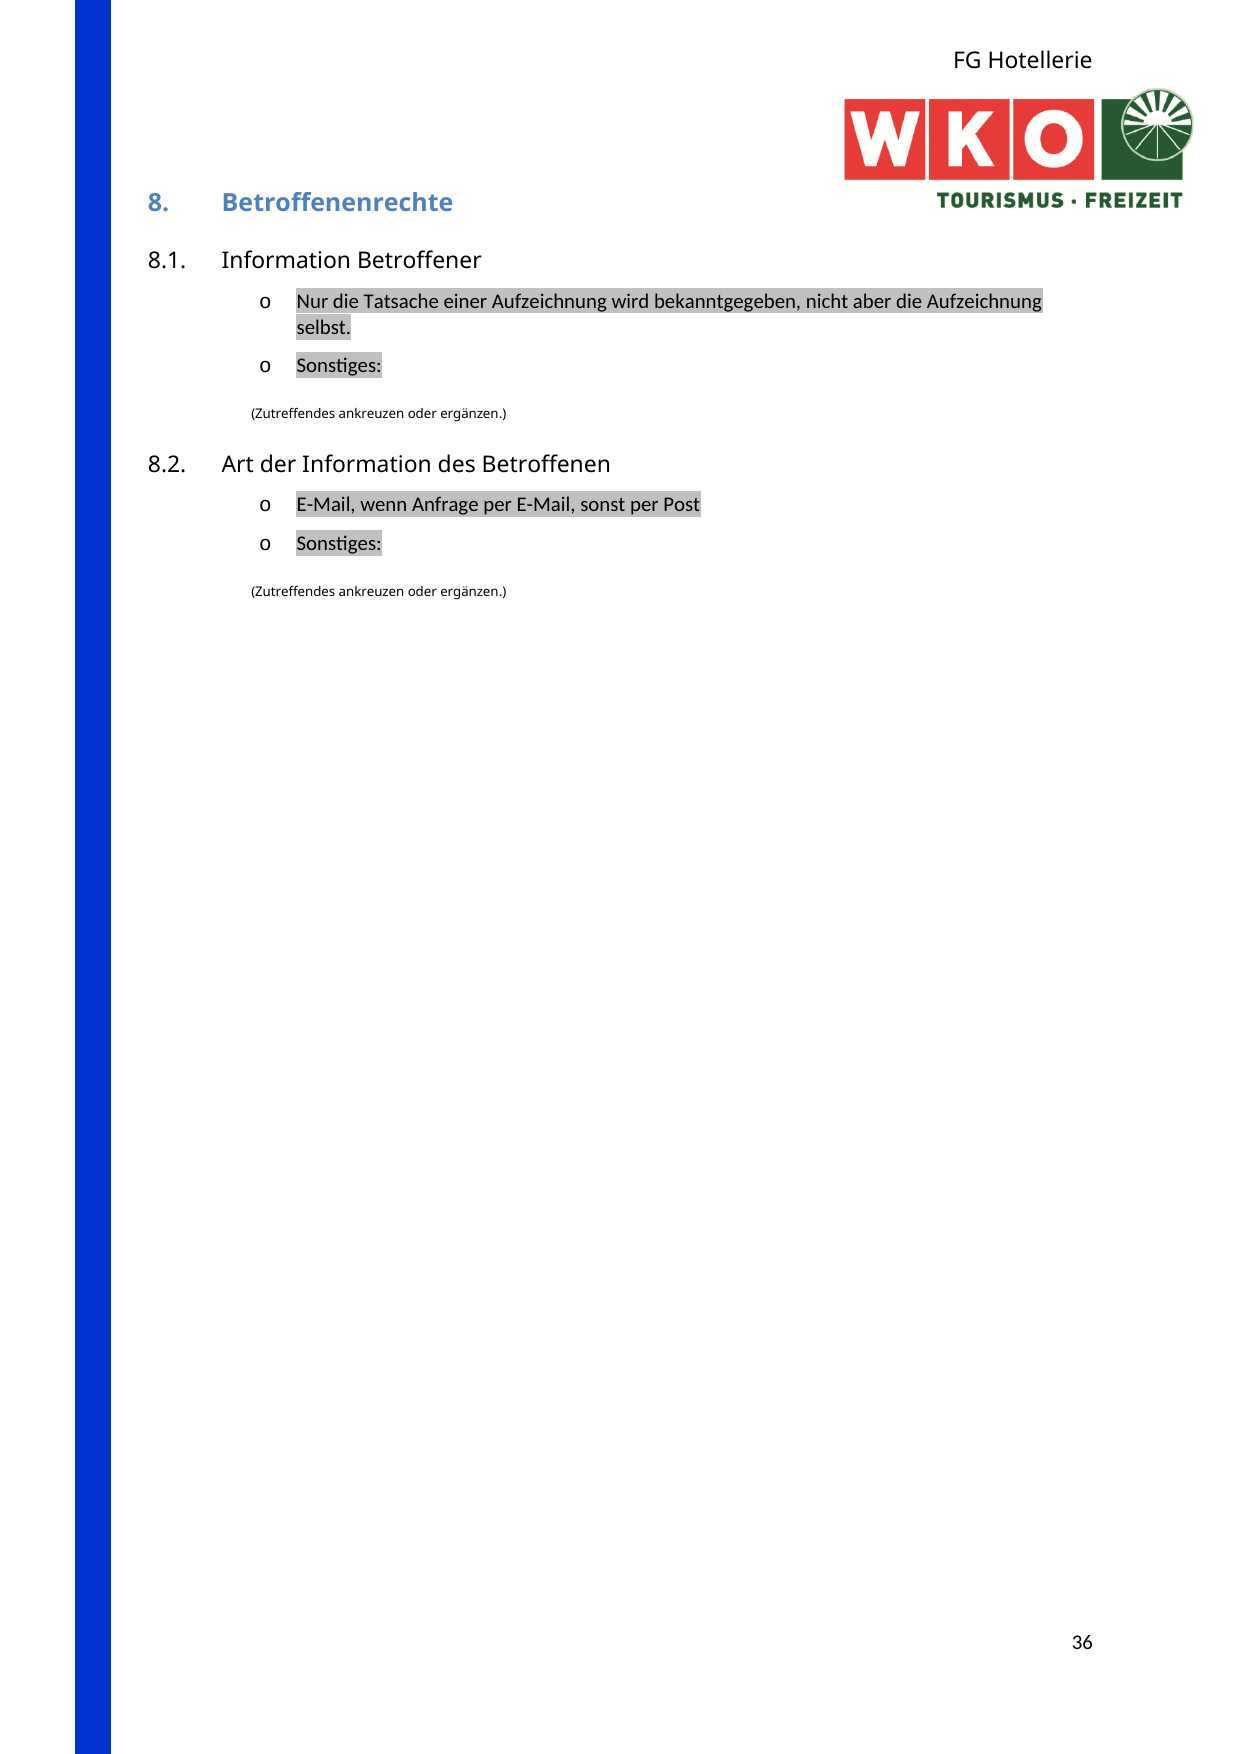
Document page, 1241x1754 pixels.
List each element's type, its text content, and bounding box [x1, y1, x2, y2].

text Nur die Tatsache einer Aufzeichnung wird bekanntgegeben, nicht aber die Aufzeichnung selbst. [259, 288, 1093, 340]
text Sonstiges: [259, 352, 1093, 379]
text E-Mail, wenn Anfrage per E-Mail, sonst per Post [259, 491, 1093, 518]
text (Zutreffendes ankreuzen oder ergänzen.) [251, 569, 1093, 600]
picture [844, 78, 1194, 223]
list Betroffenenrechte [148, 185, 1093, 219]
text Sonstiges: [259, 530, 1093, 557]
text (Zutreffendes ankreuzen oder ergänzen.) [251, 391, 1093, 422]
text Information Betroffener [148, 244, 1093, 275]
text Art der Information des Betroffenen [148, 447, 1093, 479]
